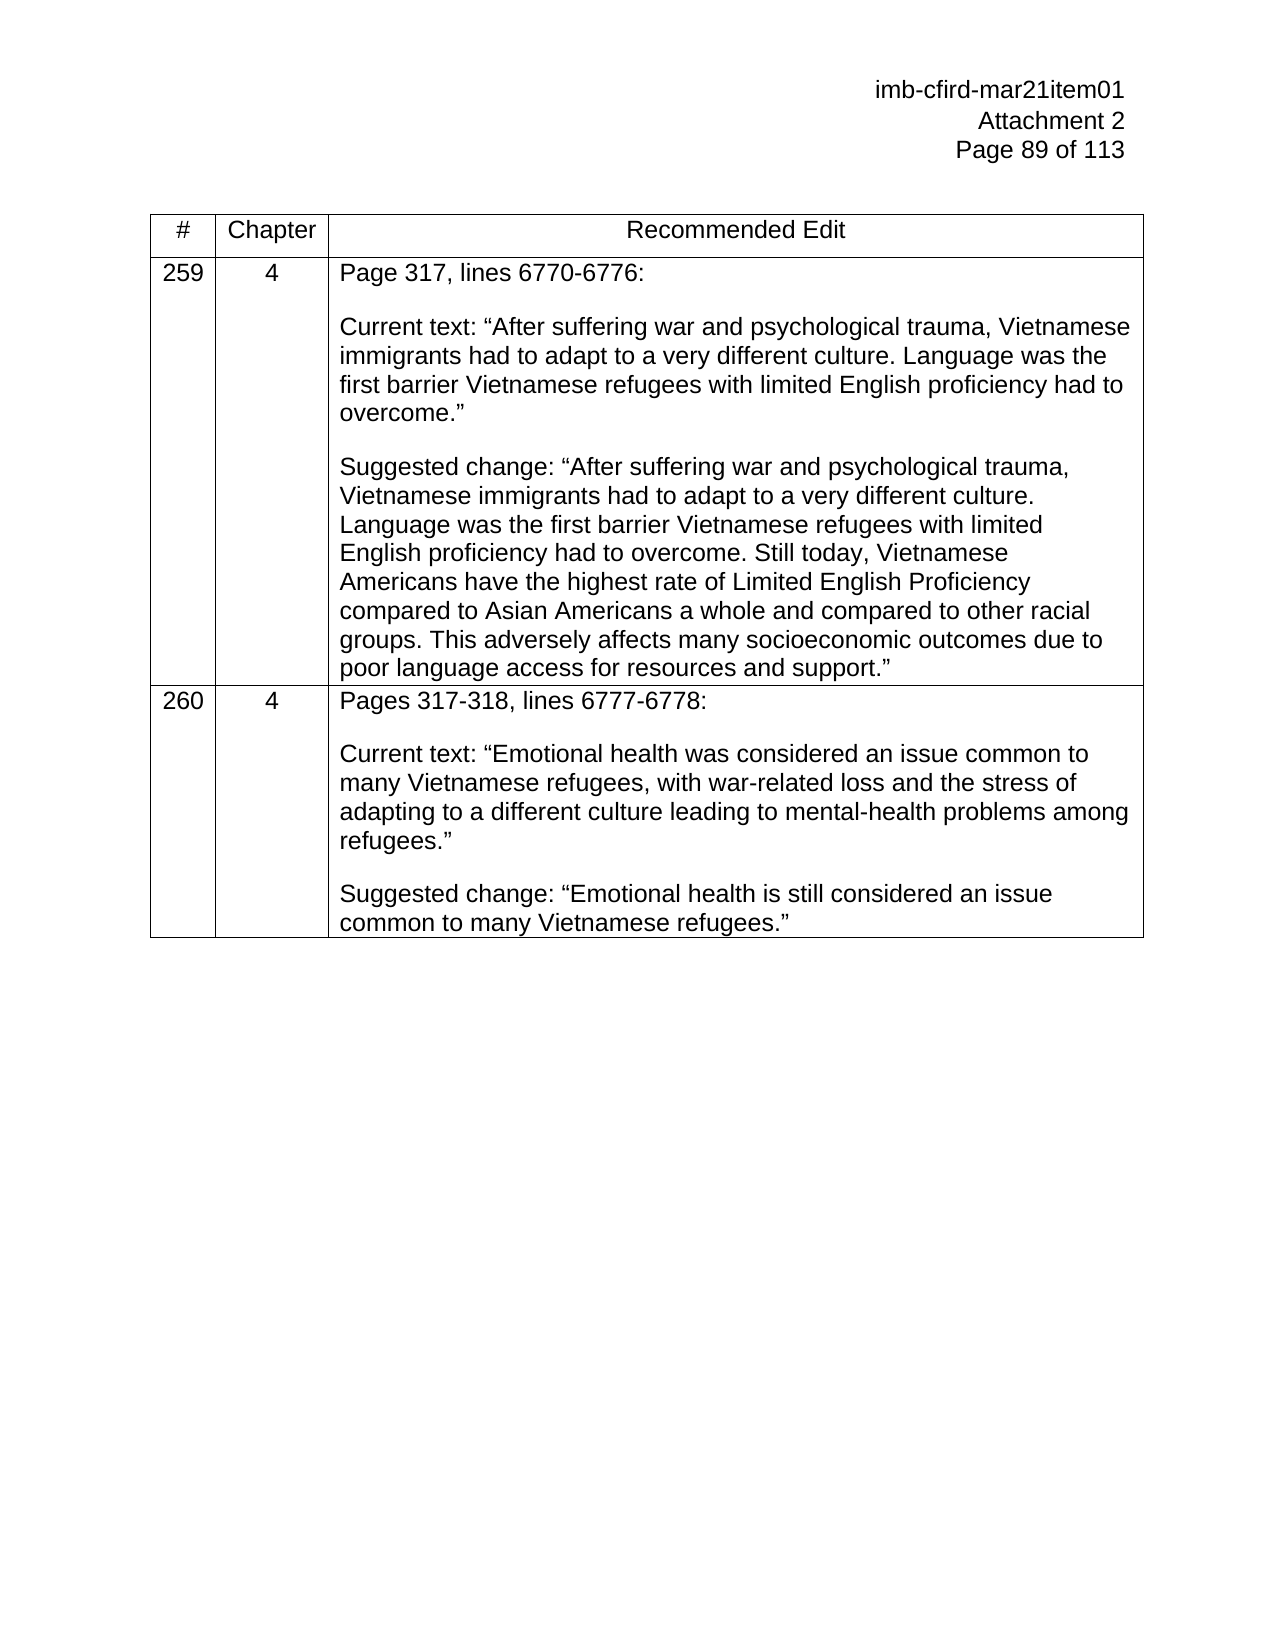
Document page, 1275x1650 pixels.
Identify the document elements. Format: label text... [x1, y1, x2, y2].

table_cell Pages 317-318, lines 6777-6778: Current text: “Emotional health was considered an issue common to many Vietnamese refugees, with war-related loss and the stress of adapting to a different culture leading to mental-health problems among refugees.” Suggested change: “Emotional health is still considered an issue common to many Vietnamese refugees.” [329, 686, 1143, 937]
table_cell Page 317, lines 6770-6776: Current text: “After suffering war and psychological trauma, Vietnamese immigrants had to adapt to a very different culture. Language was the first barrier Vietnamese refugees with limited English proficiency had to overcome.” Suggested change: “After suffering war and psychological trauma, Vietnamese immigrants had to adapt to a very different culture. Language was the first barrier Vietnamese refugees with limited English proficiency had to overcome. Still today, Vietnamese Americans have the highest rate of Limited English Proficiency compared to Asian Americans a whole and compared to other racial groups. This adversely affects many socioeconomic outcomes due to poor language access for resources and support.” [329, 258, 1143, 685]
table_cell 259 [151, 258, 215, 685]
table_cell 4 [216, 258, 328, 685]
table_header Recommended Edit [329, 215, 1143, 257]
table_header Chapter [216, 215, 328, 257]
table_header # [151, 215, 215, 257]
table_cell 4 [216, 686, 328, 937]
table_cell 260 [151, 686, 215, 937]
